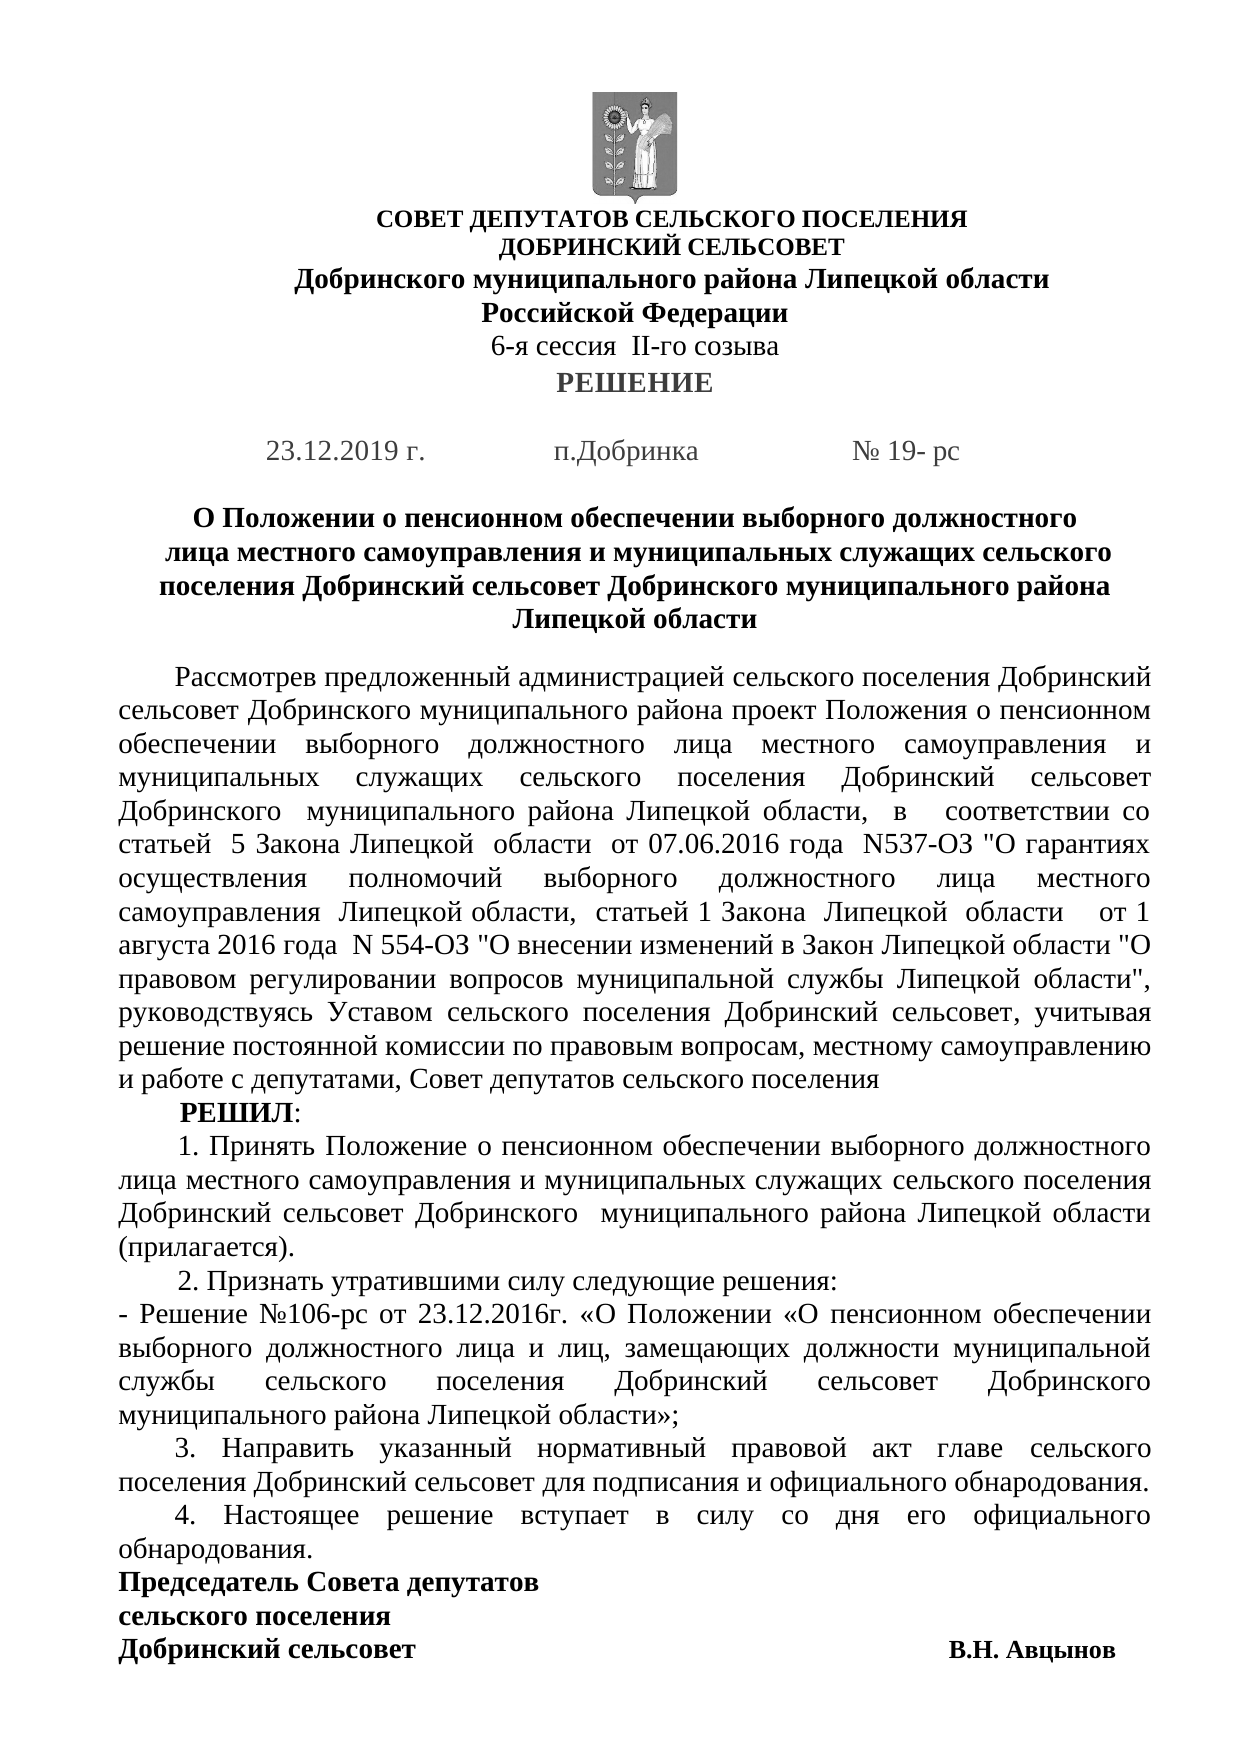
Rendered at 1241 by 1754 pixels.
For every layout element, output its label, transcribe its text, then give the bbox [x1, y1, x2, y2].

text сельского поселения [118, 1598, 1123, 1632]
text 6-я cессия II-го созыва [118, 328, 1152, 362]
text РЕШИЛ: [118, 1095, 1152, 1128]
text 3. Направить указанный нормативный правовой акт главе сельского поселения Добринский сельсовет для подписания и официального обнародования. [118, 1430, 1152, 1497]
text О Положении о пенсионном обеспечении выборного должностного [118, 501, 1152, 534]
subtitle - Решение №106-рс от 23.12.2016г. «О Положении «О пенсионном обеспечении выборного должностного лица и лиц, замещающих должности муниципальной службы сельского поселения Добринский сельсовет Добринского муниципального района Липецкой области»; [118, 1296, 819, 1330]
text 4. Настоящее решение вступает в силу со дня его официального обнародования. [118, 1497, 1152, 1564]
text СОВЕТ ДЕПУТАТОВ СЕЛЬСКОГО ПОСЕЛЕНИЯ [118, 204, 1152, 232]
text 1. Принять Положение о пенсионном обеспечении выборного должностного лица местного самоуправления и муниципальных служащих сельского поселения Добринский сельсовет Добринского муниципального района Липецкой области (прилагается). [118, 1128, 1152, 1263]
text 23.12.2019 г. п.Добринка № 19- рс [266, 433, 1152, 467]
picture [592, 92, 678, 204]
text Добринского муниципального района Липецкой области [118, 261, 1152, 295]
text лица местного самоуправления и муниципальных служащих сельского поселения Добринский сельсовет Добринского муниципального района Липецкой области [118, 534, 1152, 635]
text Добринский сельсовет В.Н. Авцынов [118, 1632, 1123, 1665]
text РЕШЕНИЕ [118, 362, 1152, 400]
subtitle - Решение №106-рс от 23.12.2016г. «О Положении «О пенсионном обеспечении выборного должностного лица и лиц, замещающих должности муниципальной службы сельского поселения Добринский сельсовет Добринского муниципального района Липецкой области»; [118, 1363, 1152, 1430]
text 2. Признать утратившими силу следующие решения: [118, 1263, 1152, 1296]
text Российской Федерации [118, 295, 1152, 328]
text ДОБРИНСКИЙ СЕЛЬСОВЕТ [118, 232, 1152, 261]
text Председатель Совета депутатов [118, 1564, 1123, 1598]
text Рассмотрев предложенный администрацией сельского поселения Добринский сельсовет Добринского муниципального района проект Положения о пенсионном обеспечении выборного должностного лица местного самоуправления и муниципальных служащих сельского поселения Добринский сельсовет Добринского муниципального района Липецкой области, в соответствии со статьей 5 Закона Липецкой области от 07.06.2016 года N537-ОЗ "О гарантиях осуществления полномочий выборного должностного лица местного самоуправления Липецкой области, статьей 1 Закона Липецкой области от 1 августа 2016 года N 554-ОЗ "О внесении изменений в Закон Липецкой области "О правовом регулировании вопросов муниципальной службы Липецкой области", руководствуясь Уставом сельского поселения Добринский сельсовет, учитывая решение постоянной комиссии по правовым вопросам, местному самоуправлению и работе с депутатами, Совет депутатов сельского поселения [118, 659, 1152, 1095]
